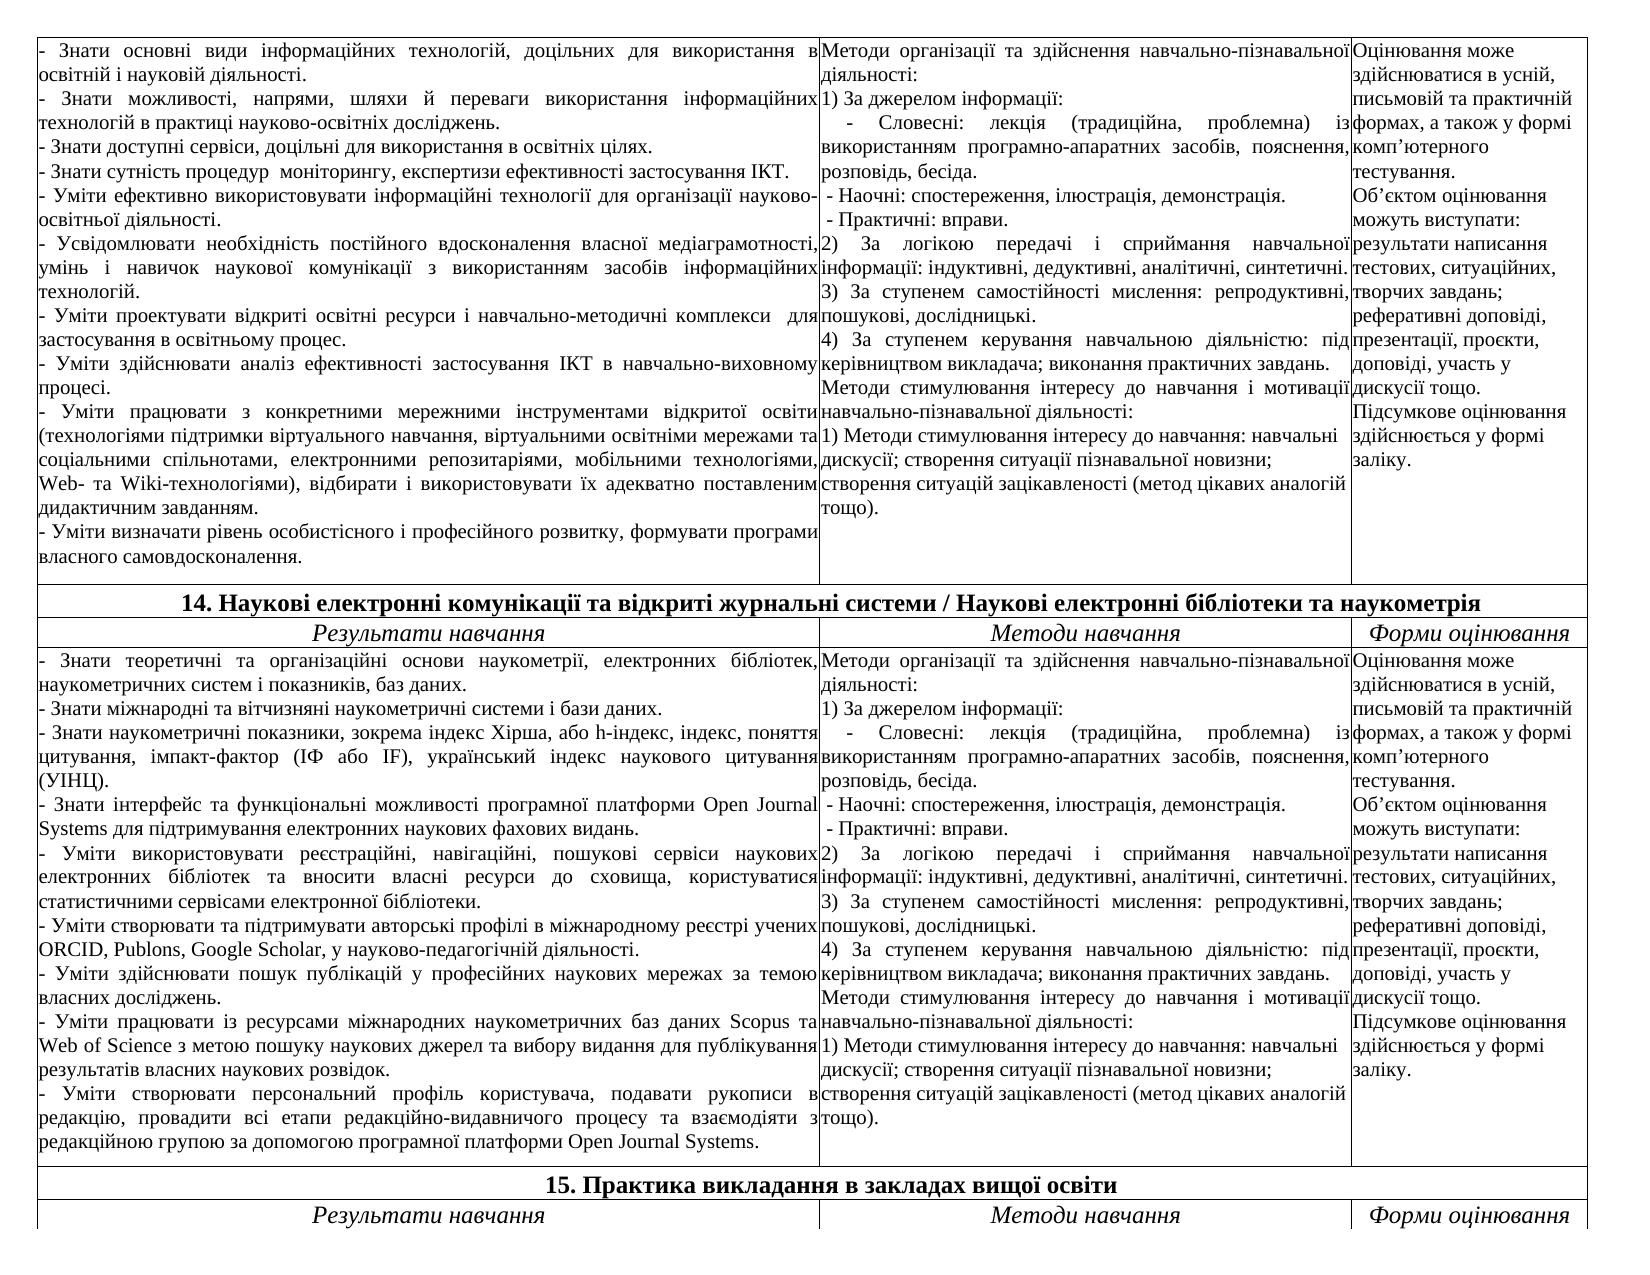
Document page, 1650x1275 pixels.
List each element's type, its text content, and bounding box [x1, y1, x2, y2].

table_cell Результати навчання [38, 1200, 819, 1228]
table_cell Форми оцінювання [1352, 1200, 1587, 1228]
table_cell Практика викладання в закладах вищої освіти [38, 1167, 1587, 1198]
table_cell - Знати теоретичні та організаційні основи наукометрії, електронних бібліотек, наукометричних систем і показників, баз даних. - Знати міжнародні та вітчизняні наукометричні системи і бази даних. - Знати наукометричні показники, зокрема індекс Хірша, або h-індекс, індекс, поняття цитування, імпакт-фактор (ІФ або IF), український індекс наукового цитування (УІНЦ). - Знати інтерфейс та функціональні можливості програмної платформи Open Journal Systems для підтримування електронних наукових фахових видань. - Уміти використовувати реєстраційні, навігаційні, пошукові сервіси наукових електронних бібліотек та вносити власні ресурси до сховища, користуватися статистичними сервісами електронної бібліотеки. - Уміти створювати та підтримувати авторські профілі в міжнародному реєстрі учених ORCID, Publons, Google Scholar, у науково-педагогічній діяльності. - Уміти здійснювати пошук публікацій у професійних наукових мережах за темою власних досліджень. - Уміти працювати із ресурсами міжнародних наукометричних баз даних Scopus та Web of Science з метою пошуку наукових джерел та вибору видання для публікування результатів власних наукових розвідок. - Уміти створювати персональний профіль користувача, подавати рукописи в редакцію, провадити всі етапи редакційно-видавничого процесу та взаємодіяти з редакційною групою за допомогою програмної платформи Open Journal Systems. [38, 648, 819, 1166]
table_cell Наукові електронні комунікації та відкриті журнальні системи / Наукові електронні бібліотеки та наукометрія [38, 585, 1587, 617]
table_cell Методи навчання [820, 618, 1351, 647]
table_cell Результати навчання [38, 618, 819, 647]
table_cell - Знати основні види інформаційних технологій, доцільних для використання в освітній і науковій діяльності. - Знати можливості, напрями, шляхи й переваги використання інформаційних технологій в практиці науково-освітніх досліджень. - Знати доступні сервіси, доцільні для використання в освітніх цілях. - Знати сутність процедур моніторингу, експертизи ефективності застосування ІКТ. - Уміти ефективно використовувати інформаційні технології для організації науково-освітньої діяльності. - Усвідомлювати необхідність постійного вдосконалення власної медіаграмотності, умінь і навичок наукової комунікації з використанням засобів інформаційних технологій. - Уміти проектувати відкриті освітні ресурси і навчально-методичні комплекси для застосування в освітньому процес. - Уміти здійснювати аналіз ефективності застосування ІКТ в навчально-виховному процесі. - Уміти працювати з конкретними мережними інструментами відкритої освіти (технологіями підтримки віртуального навчання, віртуальними освітніми мережами та соціальними спільнотами, електронними репозитаріями, мобільними технологіями, Web- та Wiki-технологіями), відбирати і використовувати їх адекватно поставленим дидактичним завданням. - Уміти визначати рівень особистісного і професійного розвитку, формувати програми власного самовдосконалення. [38, 38, 819, 584]
table_cell Методи навчання [820, 1200, 1351, 1228]
table_cell Форми оцінювання [1352, 618, 1587, 647]
